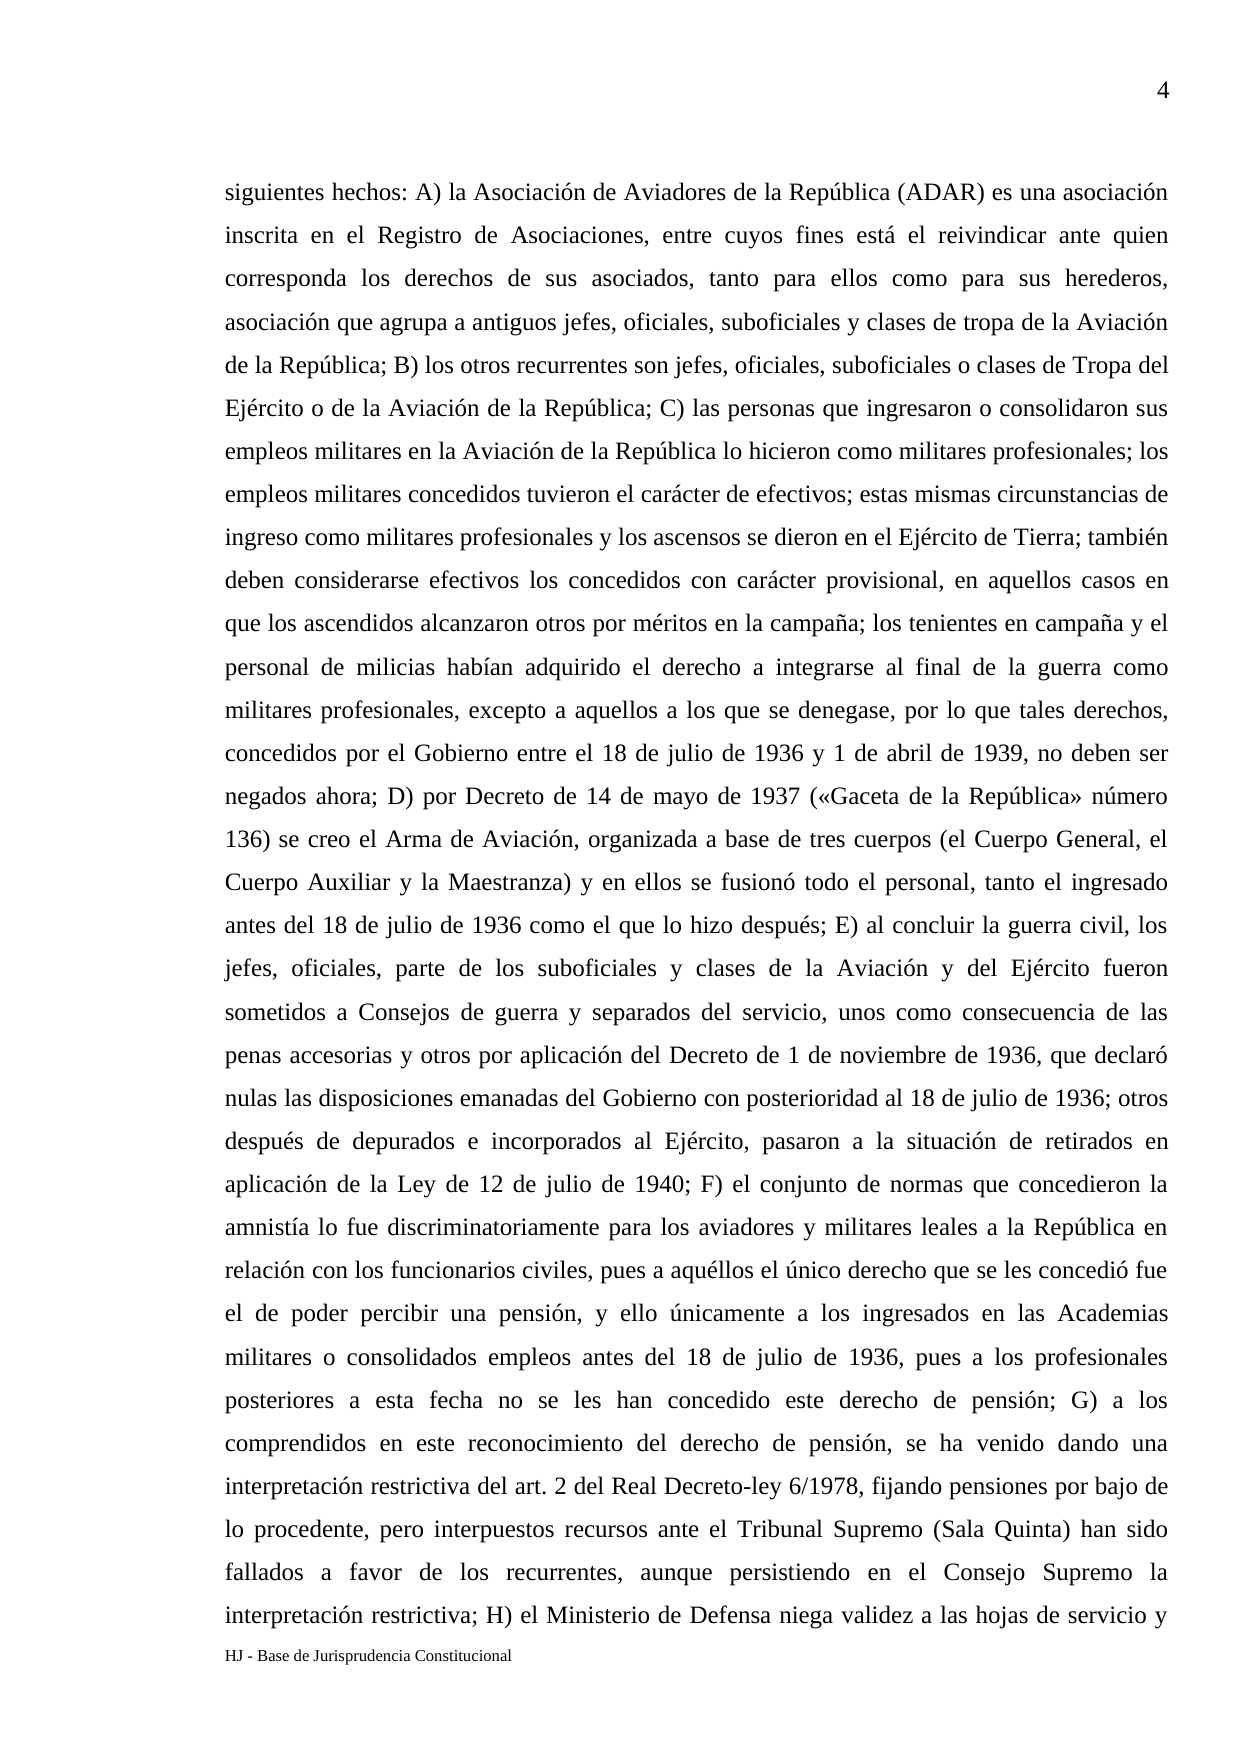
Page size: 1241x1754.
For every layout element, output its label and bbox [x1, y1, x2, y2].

text [224, 177, 1169, 1629]
